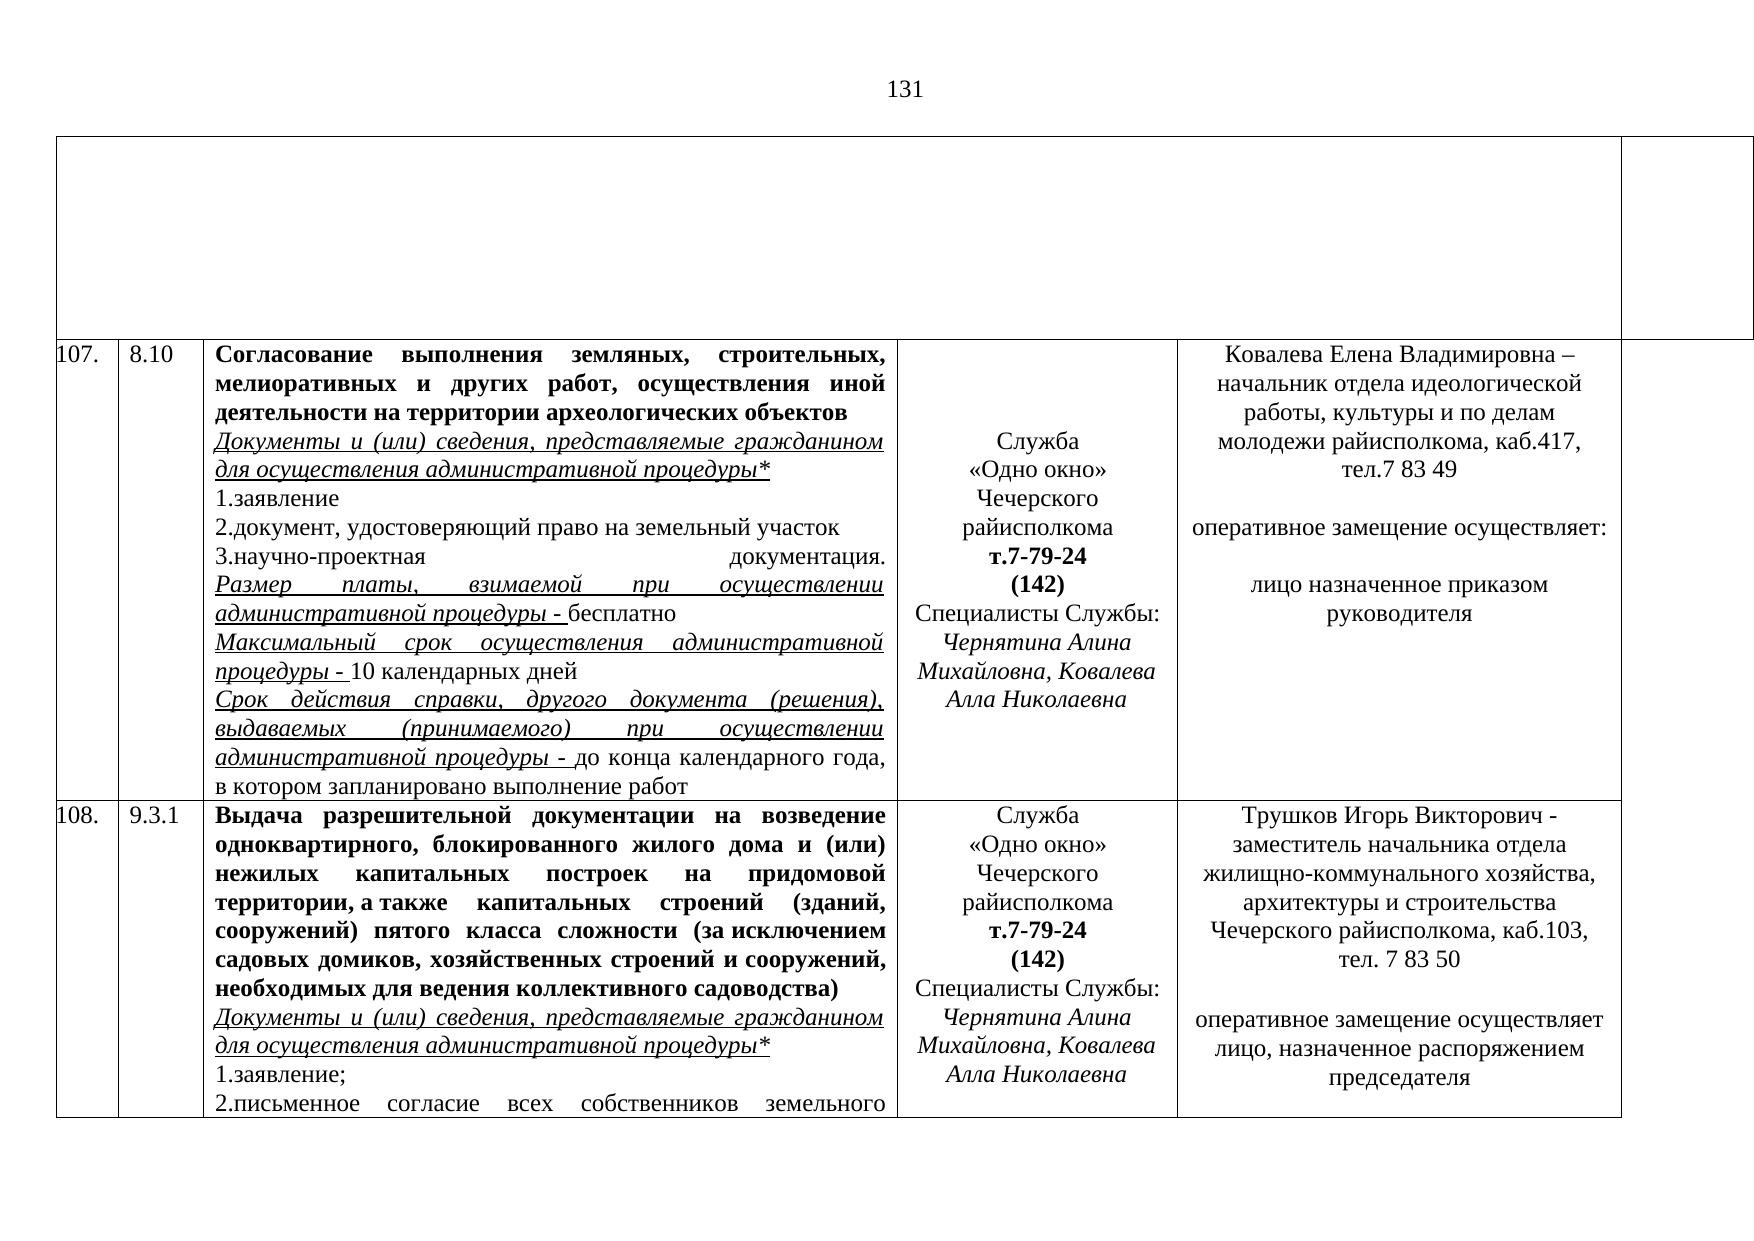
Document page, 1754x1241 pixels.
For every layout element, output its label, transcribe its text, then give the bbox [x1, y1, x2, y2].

table_cell 8.10 [119, 340, 203, 799]
table_cell Согласование выполнения земляных, строительных, мелиоративных и других работ, осуществления иной деятельности на территории археологических объектов Документы и (или) сведения, представляемые гражданином для осуществления административной процедуры* 1.заявление 2.документ, удостоверяющий право на земельный участок 3.научно-проектная документация. Размер платы, взимаемой при осуществлении административной процедуры - бесплатно Максимальный срок осуществления административной процедуры - 10 календарных дней Срок действия справки, другого документа (решения), выдаваемых (принимаемого) при осуществлении административной процедуры - до конца календарного года, в котором запланировано выполнение работ [204, 340, 897, 799]
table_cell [204, 801, 897, 1117]
table_cell [57, 340, 118, 799]
table_cell Служба «Одно окно» Чечерского райисполкома т.7-79-24 (142) Специалисты Службы: Чернятина Алина Михайловна, Ковалева Алла Николаевна [898, 340, 1177, 799]
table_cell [57, 137, 1621, 338]
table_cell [1178, 801, 1621, 1117]
table_cell Ковалева Елена Владимировна – начальник отдела идеологической работы, культуры и по делам молодежи райисполкома, каб.417, тел.7 83 49 оперативное замещение осуществляет: лицо назначенное приказом руководителя [1178, 340, 1621, 799]
table_cell [57, 801, 118, 1117]
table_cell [898, 801, 1177, 1117]
table_cell 9.3.1 [119, 801, 203, 1117]
table_cell [1622, 137, 1753, 338]
